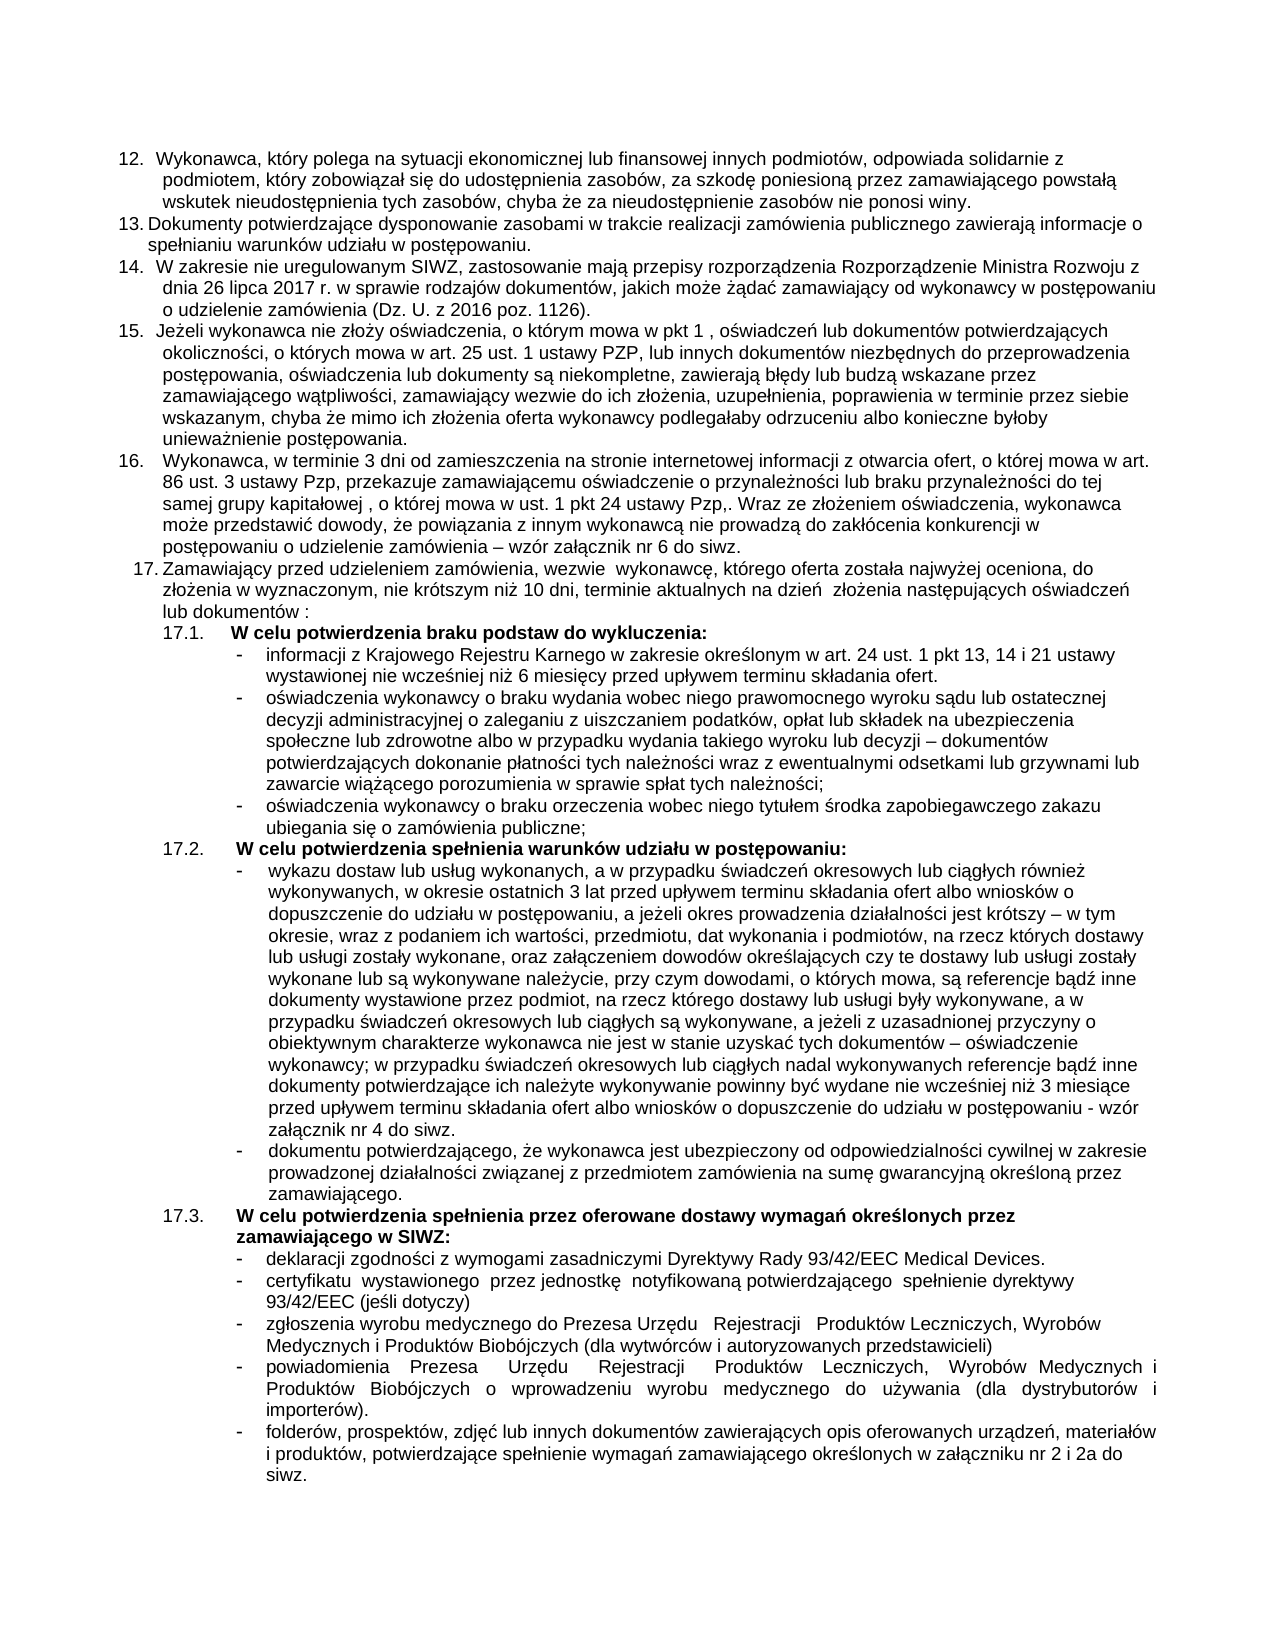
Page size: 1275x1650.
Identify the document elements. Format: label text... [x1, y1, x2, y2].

list W celu potwierdzenia braku podstaw do wykluczenia: [162, 622, 1157, 644]
list Dokumenty potwierdzające dysponowanie zasobami w trakcie realizacji zamówienia publicznego zawierają informacje o spełnianiu warunków udziału w postępowaniu. [118, 212, 1157, 256]
list powiadomienia Prezesa Urzędu Rejestracji Produktów Leczniczych, Wyrobów Medycznych i Produktów Biobójczych o wprowadzeniu wyrobu medycznego do używania (dla dystrybutorów i importerów). [236, 1356, 1157, 1421]
list dokumentu potwierdzającego, że wykonawca jest ubezpieczony od odpowiedzialności cywilnej w zakresie prowadzonej działalności związanej z przedmiotem zamówienia na sumę gwarancyjną określoną przez zamawiającego. [236, 1140, 1157, 1205]
list informacji z Krajowego Rejestru Karnego w zakresie określonym w art. 24 ust. 1 pkt 13, 14 i 21 ustawy wystawionej nie wcześniej niż 6 miesięcy przed upływem terminu składania ofert. [236, 644, 1157, 687]
list Wykonawca, w terminie 3 dni od zamieszczenia na stronie internetowej informacji z otwarcia ofert, o której mowa w art. 86 ust. 3 ustawy Pzp, przekazuje zamawiającemu oświadczenie o przynależności lub braku przynależności do tej samej grupy kapitałowej , o której mowa w ust. 1 pkt 24 ustawy Pzp,. Wraz ze złożeniem oświadczenia, wykonawca może przedstawić dowody, że powiązania z innym wykonawcą nie prowadzą do zakłócenia konkurencji w postępowaniu o udzielenie zamówienia – wzór załącznik nr 6 do siwz. [118, 449, 1157, 557]
list Jeżeli wykonawca nie złoży oświadczenia, o którym mowa w pkt 1 , oświadczeń lub dokumentów potwierdzających okoliczności, o których mowa w art. 25 ust. 1 ustawy PZP, lub innych dokumentów niezbędnych do przeprowadzenia postępowania, oświadczenia lub dokumenty są niekompletne, zawierają błędy lub budzą wskazane przez zamawiającego wątpliwości, zamawiający wezwie do ich złożenia, uzupełnienia, poprawienia w terminie przez siebie wskazanym, chyba że mimo ich złożenia oferta wykonawcy podlegałaby odrzuceniu albo konieczne byłoby unieważnienie postępowania. [118, 320, 1157, 449]
list folderów, prospektów, zdjęć lub innych dokumentów zawierających opis oferowanych urządzeń, materiałów i produktów, potwierdzające spełnienie wymagań zamawiającego określonych w załączniku nr 2 i 2a do siwz. [236, 1421, 1157, 1486]
list Zamawiający przed udzieleniem zamówienia, wezwie wykonawcę, którego oferta została najwyżej oceniona, do złożenia w wyznaczonym, nie krótszym niż 10 dni, terminie aktualnych na dzień złożenia następujących oświadczeń lub dokumentów : [133, 557, 1157, 622]
list W celu potwierdzenia spełnienia przez oferowane dostawy wymagań określonych przez zamawiającego w SIWZ: [162, 1205, 1157, 1248]
list oświadczenia wykonawcy o braku orzeczenia wobec niego tytułem środka zapobiegawczego zakazu ubiegania się o zamówienia publiczne; [236, 795, 1157, 838]
list W zakresie nie uregulowanym SIWZ, zastosowanie mają przepisy rozporządzenia Rozporządzenie Ministra Rozwoju z dnia 26 lipca 2017 r. w sprawie rodzajów dokumentów, jakich może żądać zamawiający od wykonawcy w postępowaniu o udzielenie zamówienia (Dz. U. z 2016 poz. 1126). [118, 256, 1157, 320]
list deklaracji zgodności z wymogami zasadniczymi Dyrektywy Rady 93/42/EEC Medical Devices. [236, 1248, 1157, 1269]
list W celu potwierdzenia spełnienia warunków udziału w postępowaniu: [162, 838, 1157, 859]
list oświadczenia wykonawcy o braku wydania wobec niego prawomocnego wyroku sądu lub ostatecznej decyzji administracyjnej o zaleganiu z uiszczaniem podatków, opłat lub składek na ubezpieczenia społeczne lub zdrowotne albo w przypadku wydania takiego wyroku lub decyzji – dokumentów potwierdzających dokonanie płatności tych należności wraz z ewentualnymi odsetkami lub grzywnami lub zawarcie wiążącego porozumienia w sprawie spłat tych należności; [236, 687, 1157, 795]
list zgłoszenia wyrobu medycznego do Prezesa Urzędu Rejestracji Produktów Leczniczych, Wyrobów Medycznych i Produktów Biobójczych (dla wytwórców i autoryzowanych przedstawicieli) [236, 1313, 1189, 1356]
list certyfikatu wystawionego przez jednostkę notyfikowaną potwierdzającego spełnienie dyrektywy 93/42/EEC (jeśli dotyczy) [236, 1269, 1157, 1313]
list wykazu dostaw lub usług wykonanych, a w przypadku świadczeń okresowych lub ciągłych również wykonywanych, w okresie ostatnich 3 lat przed upływem terminu składania ofert albo wniosków o dopuszczenie do udziału w postępowaniu, a jeżeli okres prowadzenia działalności jest krótszy – w tym okresie, wraz z podaniem ich wartości, przedmiotu, dat wykonania i podmiotów, na rzecz których dostawy lub usługi zostały wykonane, oraz załączeniem dowodów określających czy te dostawy lub usługi zostały wykonane lub są wykonywane należycie, przy czym dowodami, o których mowa, są referencje bądź inne dokumenty wystawione przez podmiot, na rzecz którego dostawy lub usługi były wykonywane, a w przypadku świadczeń okresowych lub ciągłych są wykonywane, a jeżeli z uzasadnionej przyczyny o obiektywnym charakterze wykonawca nie jest w stanie uzyskać tych dokumentów – oświadczenie wykonawcy; w przypadku świadczeń okresowych lub ciągłych nadal wykonywanych referencje bądź inne dokumenty potwierdzające ich należyte wykonywanie powinny być wydane nie wcześniej niż 3 miesiące przed upływem terminu składania ofert albo wniosków o dopuszczenie do udziału w postępowaniu - wzór załącznik nr 4 do siwz. [236, 859, 1157, 1140]
list Wykonawca, który polega na sytuacji ekonomicznej lub finansowej innych podmiotów, odpowiada solidarnie z podmiotem, który zobowiązał się do udostępnienia zasobów, za szkodę poniesioną przez zamawiającego powstałą wskutek nieudostępnienia tych zasobów, chyba że za nieudostępnienie zasobów nie ponosi winy. [118, 148, 1157, 212]
